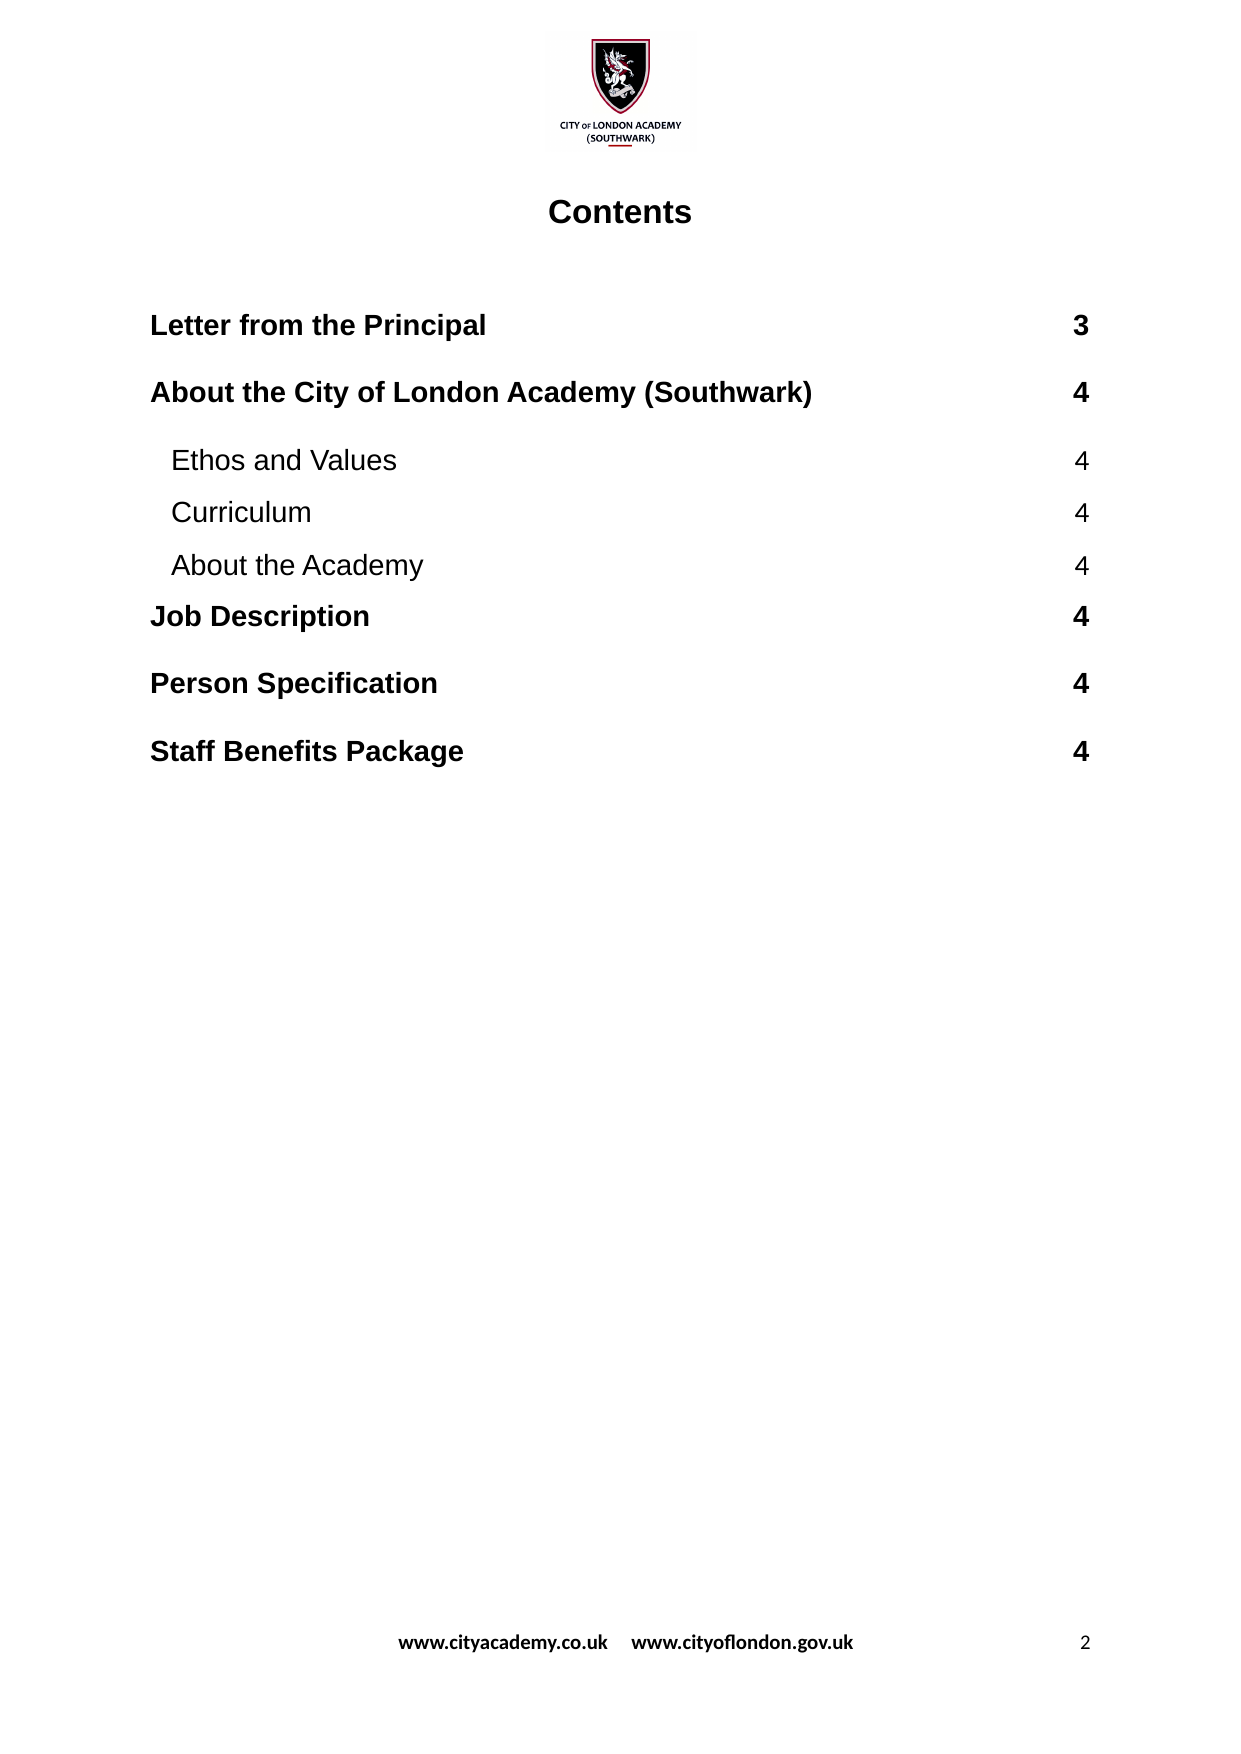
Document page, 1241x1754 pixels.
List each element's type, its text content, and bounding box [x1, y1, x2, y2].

text Contents [150, 192, 1090, 231]
text Ethos and Values 4 [171, 442, 1090, 478]
text About the Academy 4 [171, 547, 1090, 583]
text Job Description 4 [150, 599, 1090, 633]
text Curriculum 4 [171, 494, 1090, 530]
text About the City of London Academy (Southwark) 4 [150, 375, 1090, 409]
text Person Specification 4 [150, 666, 1090, 700]
text Staff Benefits Package 4 [150, 733, 1090, 767]
text Letter from the Principal 3 [150, 308, 1090, 342]
picture [545, 31, 698, 152]
